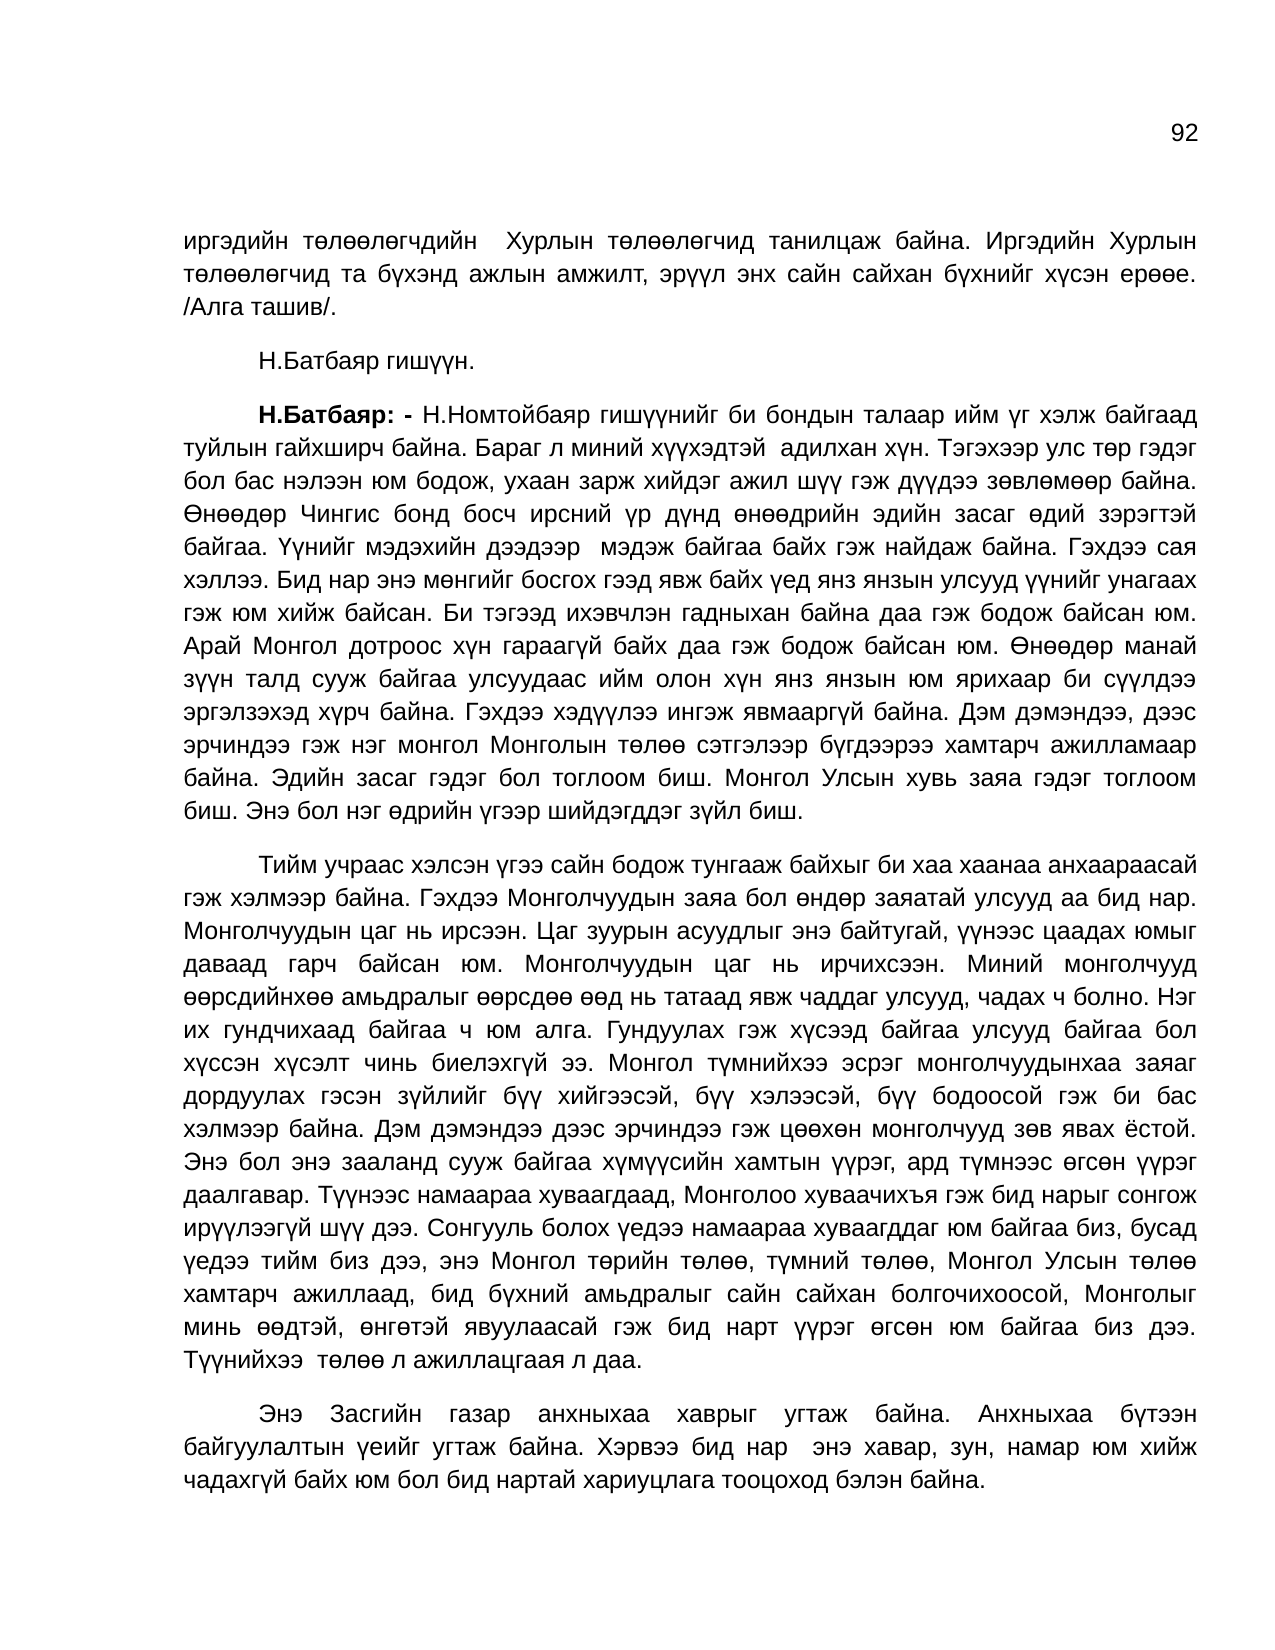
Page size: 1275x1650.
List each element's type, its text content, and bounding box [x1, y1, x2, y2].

text Н.Батбаяр: - Н.Номтойбаяр гишүүнийг би бондын талаар ийм үг хэлж байгаад туйлын гайхширч байна. Бараг л миний хүүхэдтэй адилхан хүн. Тэгэхээр улс төр гэдэг бол бас нэлээн юм бодож, ухаан зарж хийдэг ажил шүү гэж дүүдээ зөвлөмөөр байна. Өнөөдөр Чингис бонд босч ирсний үр дүнд өнөөдрийн эдийн засаг өдий зэрэгтэй байгаа. Үүнийг мэдэхийн дээдээр мэдэж байгаа байх гэж найдаж байна. Гэхдээ сая хэллээ. Бид нар энэ мөнгийг босгох гээд явж байх үед янз янзын улсууд үүнийг унагаах гэж юм хийж байсан. Би тэгээд ихэвчлэн гадныхан байна даа гэж бодож байсан юм. Арай Монгол дотроос хүн гараагүй байх даа гэж бодож байсан юм. Өнөөдөр манай зүүн талд сууж байгаа улсуудаас ийм олон хүн янз янзын юм ярихаар би сүүлдээ эргэлзэхэд хүрч байна. Гэхдээ хэдүүлээ ингэж явмааргүй байна. Дэм дэмэндээ, дээс эрчиндээ гэж нэг монгол Монголын төлөө сэтгэлээр бүгдээрээ хамтарч ажилламаар байна. Эдийн засаг гэдэг бол тоглоом биш. Монгол Улсын хувь заяа гэдэг тоглоом биш. Энэ бол нэг өдрийн үгээр шийдэгддэг зүйл биш. [183, 399, 1198, 824]
text Энэ Засгийн газар анхныхаа хаврыг угтаж байна. Анхныхаа бүтээн байгуулалтын үеийг угтаж байна. Хэрвээ бид нар энэ хавар, зун, намар юм хийж чадахгүй байх юм бол бид нартай хариуцлага тооцоход бэлэн байна. [183, 1399, 1198, 1494]
text Тийм учраас хэлсэн үгээ сайн бодож тунгааж байхыг би хаа хаанаа анхаараасай гэж хэлмээр байна. Гэхдээ Монголчуудын заяа бол өндөр заяатай улсууд аа бид нар. Монголчуудын цаг нь ирсээн. Цаг зуурын асуудлыг энэ байтугай, үүнээс цаадах юмыг даваад гарч байсан юм. Монголчуудын цаг нь ирчихсээн. Миний монголчууд өөрсдийнхөө амьдралыг өөрсдөө өөд нь татаад явж чаддаг улсууд, чадах ч болно. Нэг их гундчихаад байгаа ч юм алга. Гундуулах гэж хүсээд байгаа улсууд байгаа бол хүссэн хүсэлт чинь биелэхгүй ээ. Монгол түмнийхээ эсрэг монголчуудынхаа заяаг дордуулах гэсэн зүйлийг бүү хийгээсэй, бүү хэлээсэй, бүү бодоосой гэж би бас хэлмээр байна. Дэм дэмэндээ дээс эрчиндээ гэж цөөхөн монголчууд зөв явах ёстой. Энэ бол энэ зааланд сууж байгаа хүмүүсийн хамтын үүрэг, ард түмнээс өгсөн үүрэг даалгавар. Түүнээс намаараа хуваагдаад, Монголоо хуваачихъя гэж бид нарыг сонгож ирүүлээгүй шүү дээ. Сонгууль болох үедээ намаараа хуваагддаг юм байгаа биз, бусад үедээ тийм биз дээ, энэ Монгол төрийн төлөө, түмний төлөө, Монгол Улсын төлөө хамтарч ажиллаад, бид бүхний амьдралыг сайн сайхан болгочихоосой, Монголыг минь өөдтэй, өнгөтэй явуулаасай гэж бид нарт үүрэг өгсөн юм байгаа биз дээ. Түүнийхээ төлөө л ажиллацгаая л даа. [183, 850, 1198, 1374]
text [183, 226, 1198, 321]
text Н.Батбаяр гишүүн. [183, 346, 1198, 374]
